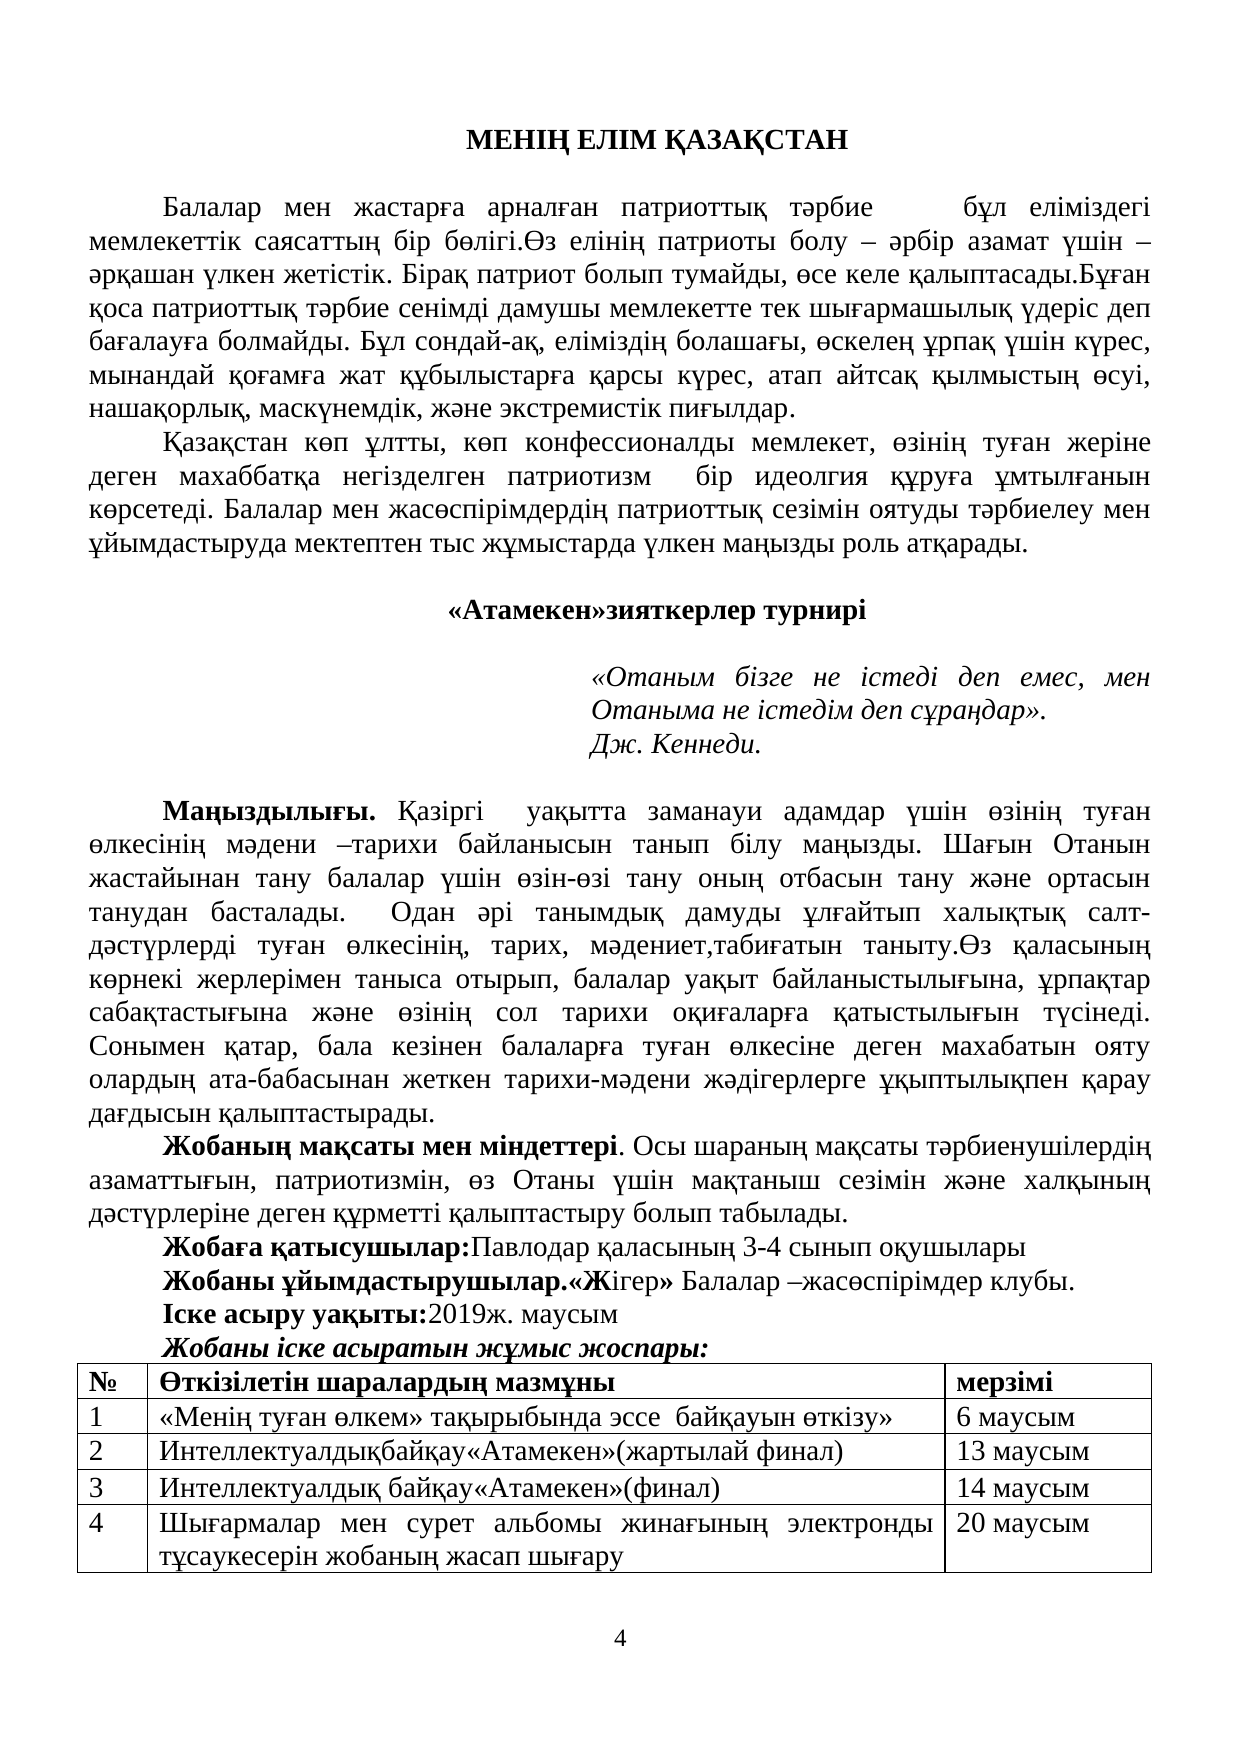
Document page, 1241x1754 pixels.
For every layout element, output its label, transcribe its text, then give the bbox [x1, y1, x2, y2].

table_header Өткізілетін шаралардың мазмұны [148, 1364, 944, 1398]
table_cell 2 [78, 1434, 147, 1469]
table_cell 20 маусым [946, 1505, 1151, 1572]
table_header мерзімі [946, 1364, 1151, 1398]
table_cell 13 маусым [946, 1434, 1151, 1469]
text Қазақстан көп ұлтты, көп конфессионалды мемлекет, өзінің туған жеріне деген махаббатқа негізделген патриотизм бір идеолгия құруға ұмтылғанын көрсетеді. Балалар мен жасөспірімдердің патриоттық сезімін оятуды тәрбиелеу мен ұйымдастыруда мектептен тыс жұмыстарда үлкен маңызды роль атқарады. [89, 424, 1152, 558]
table_cell 1 [78, 1399, 147, 1432]
table_cell Интеллектуалдықбайқау«Атамекен»(жартылай финал) [148, 1434, 944, 1469]
table_cell 14 маусым [946, 1470, 1151, 1504]
text Жобаға қатысушылар:Павлодар қаласының 3-4 сынып оқушылары [89, 1229, 1152, 1263]
table_cell 4 [78, 1505, 147, 1572]
table_cell Шығармалар мен сурет альбомы жинағының электронды тұсаукесерін жобаның жасап шығару [148, 1505, 944, 1572]
text «Отаным бізге не істеді деп емес, мен Отаныма не істедім деп сұраңдар». [591, 659, 1152, 726]
text Дж. Кеннеди. [591, 726, 1152, 759]
text Маңыздылығы. Қазіргі уақытта заманауи адамдар үшін өзінің туған өлкесінің мәдени –тарихи байланысын танып білу маңызды. Шағын Отанын жастайынан тану балалар үшін өзін-өзі тану оның отбасын тану және ортасын танудан басталады. Одан әрі танымдық дамуды ұлғайтып халықтық салт-дәстүрлерді туған өлкесінің, тарих, мәдениет,табиғатын таныту.Өз қаласының көрнекі жерлерімен таныса отырып, балалар уақыт байланыстылығына, ұрпақтар сабақтастығына және өзінің сол тарихи оқиғаларға қатыстылығын түсінеді. Сонымен қатар, бала кезінен балаларға туған өлкесіне деген махабатын ояту олардың ата-бабасынан жеткен тарихи-мәдени жәдігерлерге ұқыптылықпен қарау дағдысын қалыптастырады. [89, 793, 1152, 1128]
table_header № [78, 1364, 147, 1398]
text Жобаны іске асыратын жұмыс жоспары: [89, 1330, 1152, 1363]
table_cell 3 [78, 1470, 147, 1504]
text Жобаның мақсаты мен міндеттері. Осы шараның мақсаты тәрбиенушілердің азаматтығын, патриотизмін, өз Отаны үшін мақтаныш сезімін және халқының дәстүрлеріне деген құрметті қалыптастыру болып табылады. [89, 1128, 1152, 1229]
table_cell Интеллектуалдық байқау«Атамекен»(финал) [148, 1470, 944, 1504]
text Іске асыру уақыты:2019ж. маусым [89, 1296, 1152, 1330]
table_cell «Менің туған өлкем» тақырыбында эссе байқауын өткізу» [148, 1399, 944, 1432]
text Жобаны ұйымдастырушылар.«Жігер» Балалар –жасөспірімдер клубы. [89, 1263, 1152, 1296]
text Балалар мен жастарға арналған патриоттық тәрбие бұл еліміздегі мемлекеттік саясаттың бір бөлігі.Өз елінің патриоты болу – әрбір азамат үшін – әрқашан үлкен жетістік. Бірақ патриот болып тумайды, өсе келе қалыптасады.Бұған қоса патриоттық тәрбие сенімді дамушы мемлекетте тек шығармашылық үдеріс деп бағалауға болмайды. Бұл сондай-ақ, еліміздің болашағы, өскелең ұрпақ үшін күрес, мынандай қоғамға жат құбылыстарға қарсы күрес, атап айтсақ қылмыстың өсуі, нашақорлық, маскүнемдік, және экстремистік пиғылдар. [89, 189, 1152, 424]
table_cell 6 маусым [946, 1399, 1151, 1432]
text «Атамекен»зияткерлер турнирі [89, 592, 1152, 625]
text Менің елім Қазақстан [89, 122, 1152, 156]
